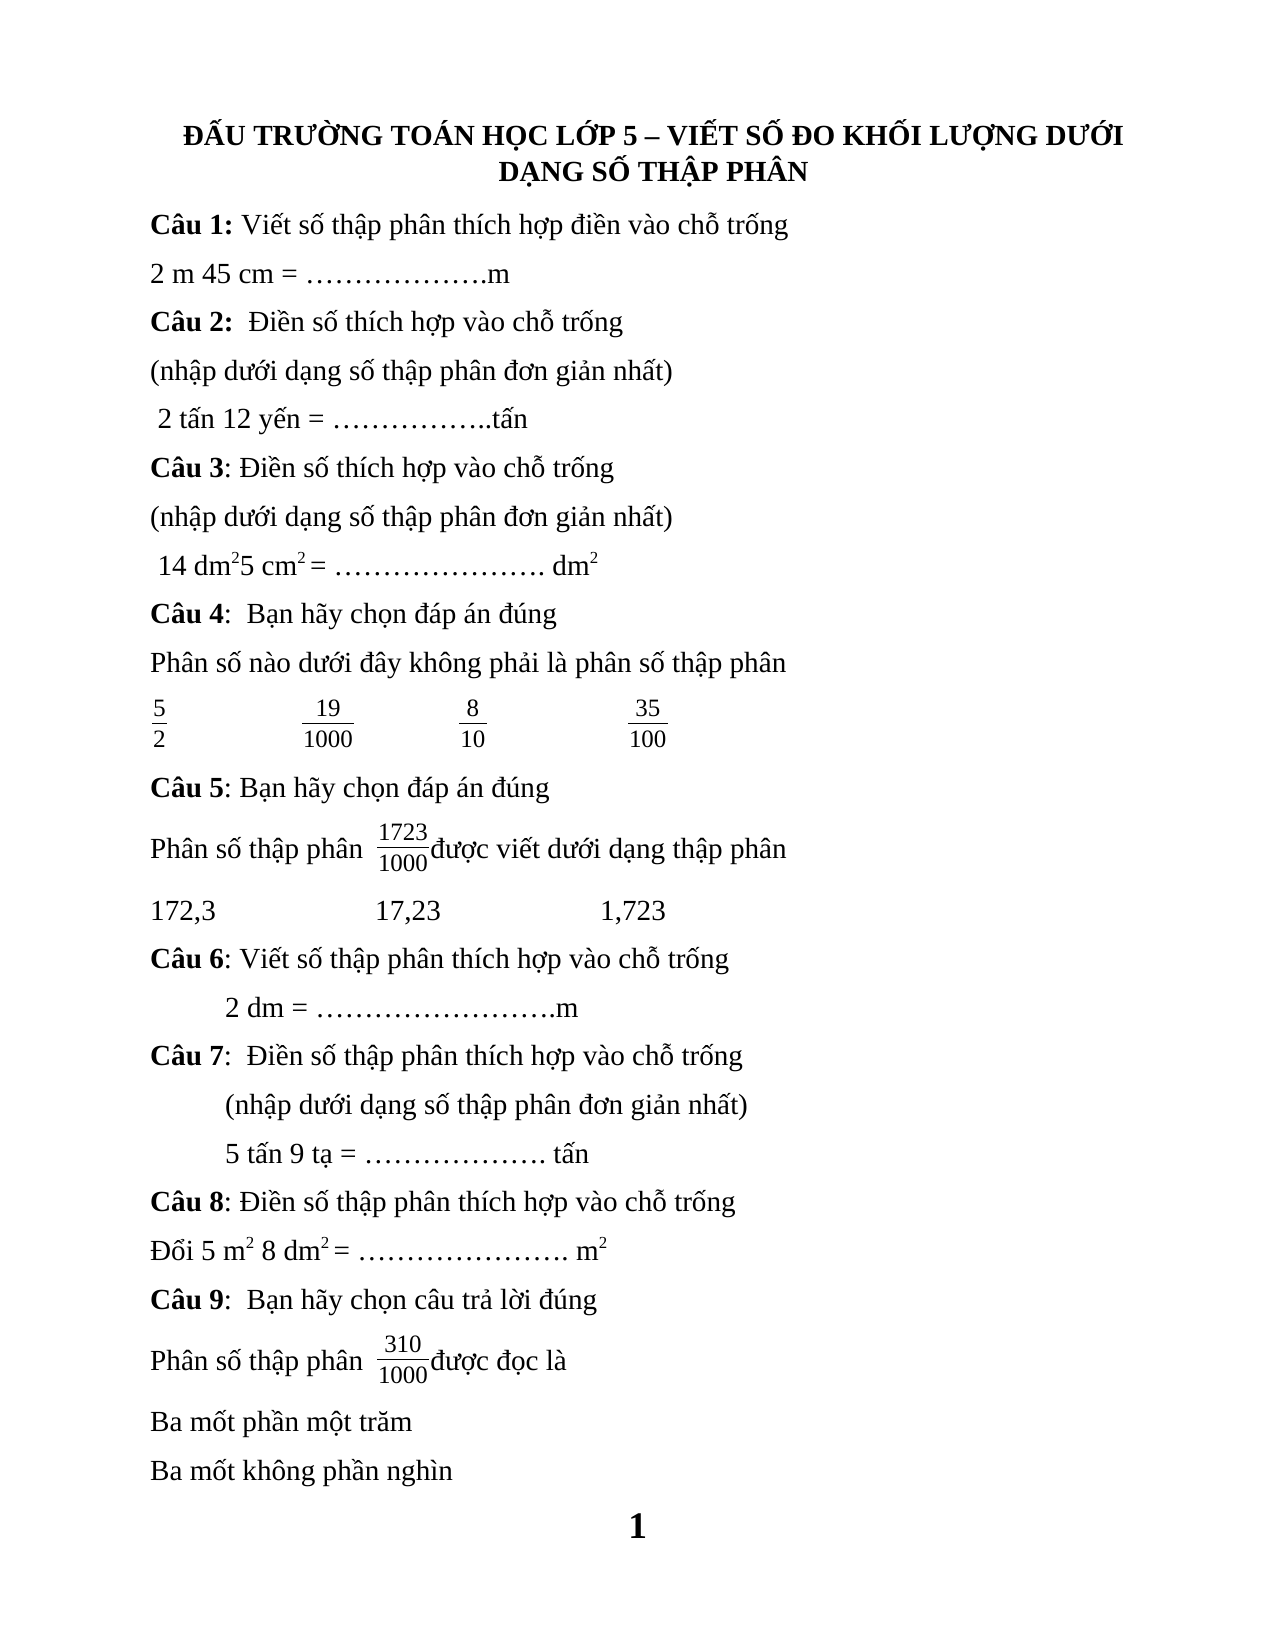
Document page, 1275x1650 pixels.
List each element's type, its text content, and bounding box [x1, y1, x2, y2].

text Câu 7: Điền số thập phân thích hợp vào chỗ trống [150, 1038, 1157, 1072]
text Câu 4: Bạn hãy chọn đáp án đúng [150, 596, 1157, 630]
text Câu 1: Viết số thập phân thích hợp điền vào chỗ trống [150, 207, 1157, 241]
text Phân số thập phân được đọc là [150, 1330, 1157, 1389]
text ĐẤU TRƯỜNG TOÁN HỌC LỚP 5 – VIẾT SỐ ĐO KHỐI LƯỢNG DƯỚI DẠNG SỐ THẬP PHÂN [150, 118, 1157, 188]
text Câu 8: Điền số thập phân thích hợp vào chỗ trống [150, 1184, 1157, 1218]
text Câu 5: Bạn hãy chọn đáp án đúng [150, 770, 1157, 803]
text (nhập dưới dạng số thập phân đơn giản nhất) [150, 499, 1157, 532]
text Ba mốt phần một trăm [150, 1404, 1157, 1438]
text Đổi 5 m2 8 dm2 = …………………. m2 [150, 1233, 1157, 1267]
text Ba mốt không phần nghìn [150, 1453, 1157, 1487]
text 2 dm = …………………….m [150, 990, 1157, 1023]
text 2 tấn 12 yến = ……………..tấn [150, 402, 1157, 435]
text (nhập dưới dạng số thập phân đơn giản nhất) [150, 353, 1157, 387]
text Phân số thập phân được viết dưới dạng thập phân [150, 818, 1157, 877]
text Câu 6: Viết số thập phân thích hợp vào chỗ trống [150, 941, 1157, 975]
text Câu 9: Bạn hãy chọn câu trả lời đúng [150, 1282, 1157, 1315]
text 2 m 45 cm = ……………….m [150, 256, 1157, 289]
text Phân số nào dưới đây không phải là phân số thập phân [150, 645, 1157, 678]
text 172,3 17,23 1,723 [150, 893, 1157, 926]
text 5 tấn 9 tạ = ………………. tấn [150, 1136, 1157, 1169]
text Câu 3: Điền số thích hợp vào chỗ trống [150, 450, 1157, 484]
text Câu 2: Điền số thích hợp vào chỗ trống [150, 304, 1157, 338]
text (nhập dưới dạng số thập phân đơn giản nhất) [150, 1087, 1157, 1121]
text 14 dm25 cm2 = …………………. dm2 [150, 548, 1157, 581]
